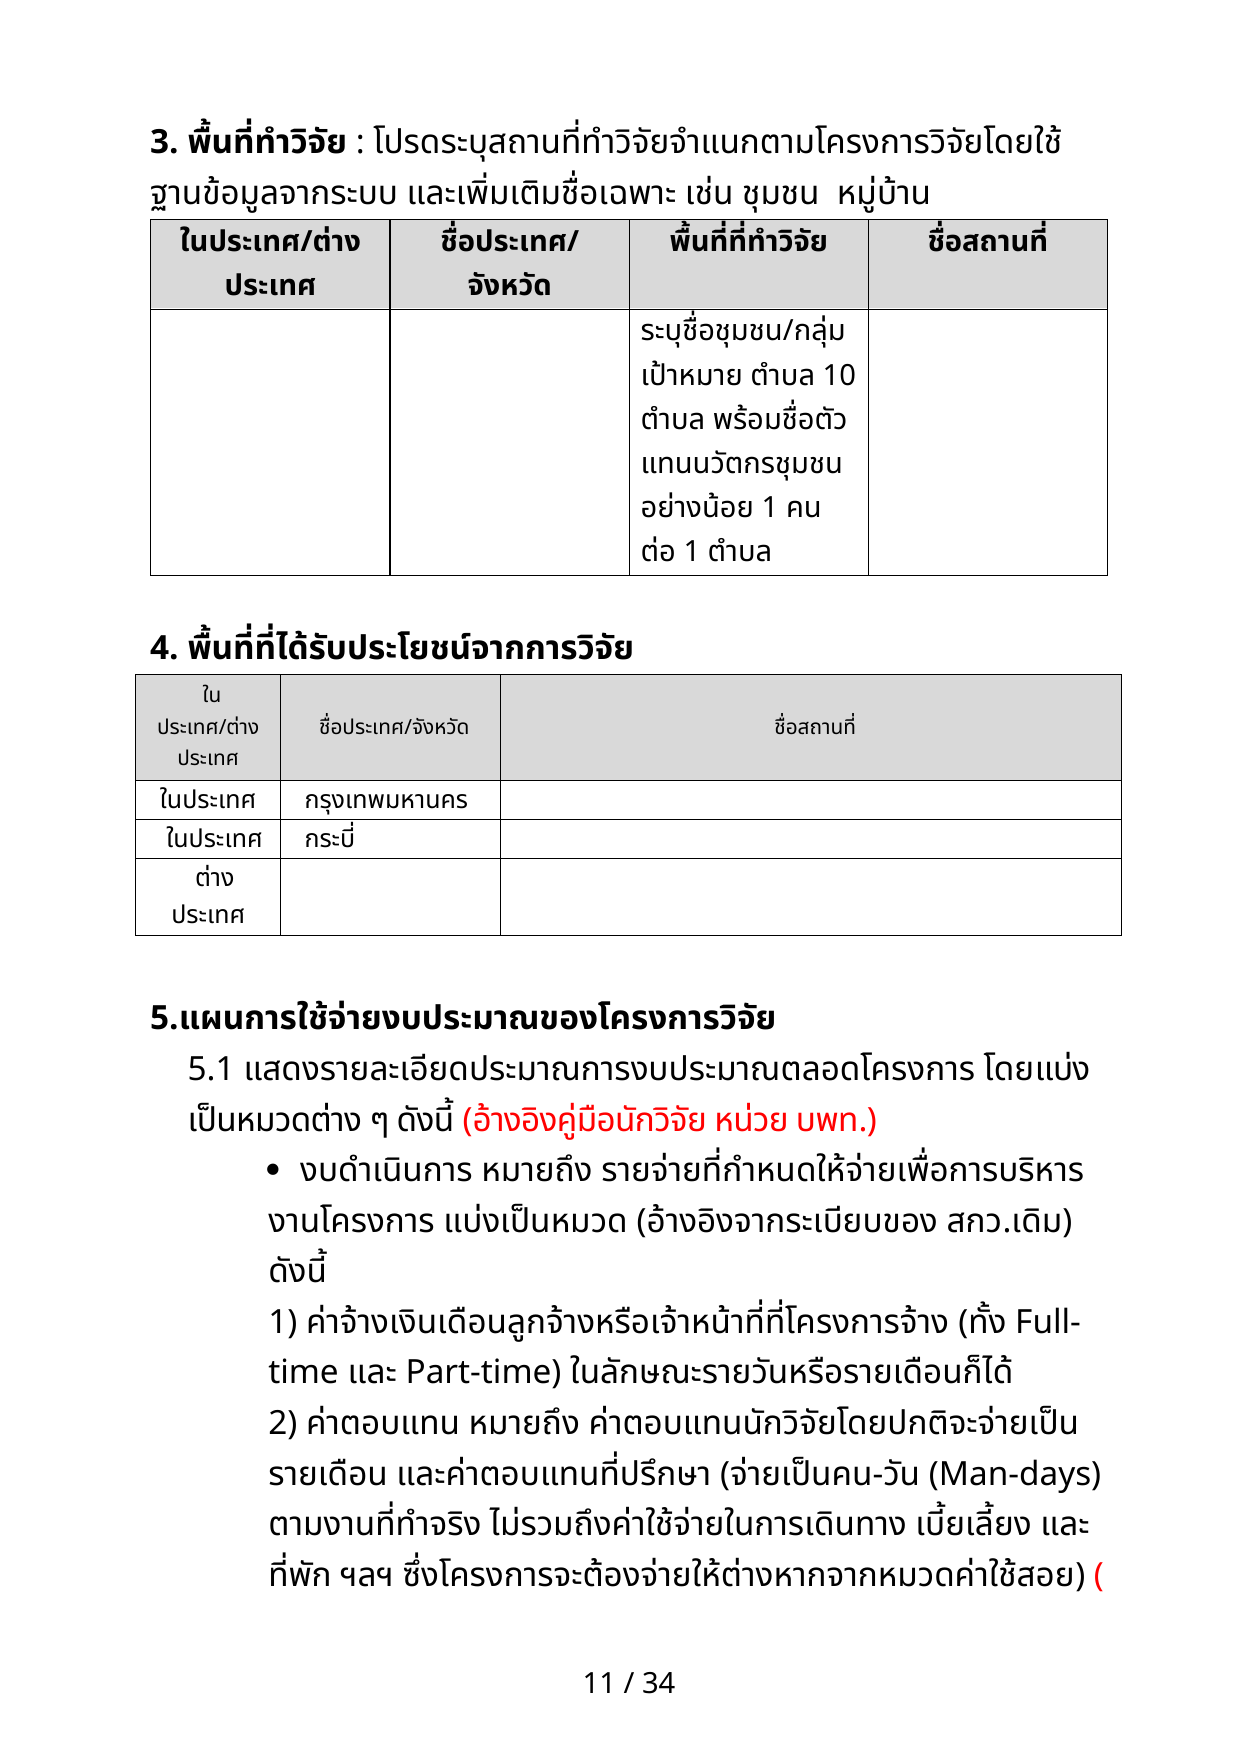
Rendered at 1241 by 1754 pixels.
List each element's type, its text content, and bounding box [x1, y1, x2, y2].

table_header ในประเทศ/ต่างประเทศ [151, 220, 389, 308]
table_cell [869, 310, 1107, 575]
list 5.1 แสดงรายละเอียดประมาณการงบประมาณตลอดโครงการ โดยแบ่งเป็นหมวดต่าง ๆ ดังนี้ (อ้างอิงคู่มือนักวิจัย หน่วย บพท.) [187, 1045, 1107, 1146]
table_cell [391, 310, 629, 575]
list 3. พื้นที่ทำวิจัย : โปรดระบุสถานที่ทำวิจัยจำแนกตามโครงการวิจัยโดยใช้ฐานข้อมูลจากระบบ และเพิ่มเติมชื่อเฉพาะ เช่น ชุมชน หมู่บ้าน [150, 118, 1107, 219]
table_header พื้นที่ที่ทำวิจัย [630, 220, 868, 308]
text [268, 1399, 1107, 1601]
table_header ชื่อประเทศ/จังหวัด [391, 220, 629, 308]
text 1) ค่าจ้างเงินเดือนลูกจ้างหรือเจ้าหน้าที่ที่โครงการจ้าง (ทั้ง Full-time และ Part-time) ในลักษณะรายวันหรือรายเดือนก็ได้ [268, 1297, 1107, 1399]
list 5.แผนการใช้จ่ายงบประมาณของโครงการวิจัย [150, 994, 1107, 1045]
list งบดำเนินการ หมายถึง รายจ่ายที่กำหนดให้จ่ายเพื่อการบริหารงานโครงการ แบ่งเป็นหมวด (อ้างอิงจากระเบียบของ สกว.เดิม) ดังนี้ [267, 1146, 1107, 1297]
list 4. พื้นที่ที่ได้รับประโยชน์จากการวิจัย [150, 623, 1107, 674]
table_cell ระบุชื่อชุมชน/กลุ่มเป้าหมาย ตำบล 10 ตำบล พร้อมชื่อตัวแทนนวัตกรชุมชน อย่างน้อย 1 คนต่อ 1 ตำบล [630, 310, 868, 575]
table_header ชื่อสถานที่ [869, 220, 1107, 308]
table_cell [151, 310, 389, 575]
